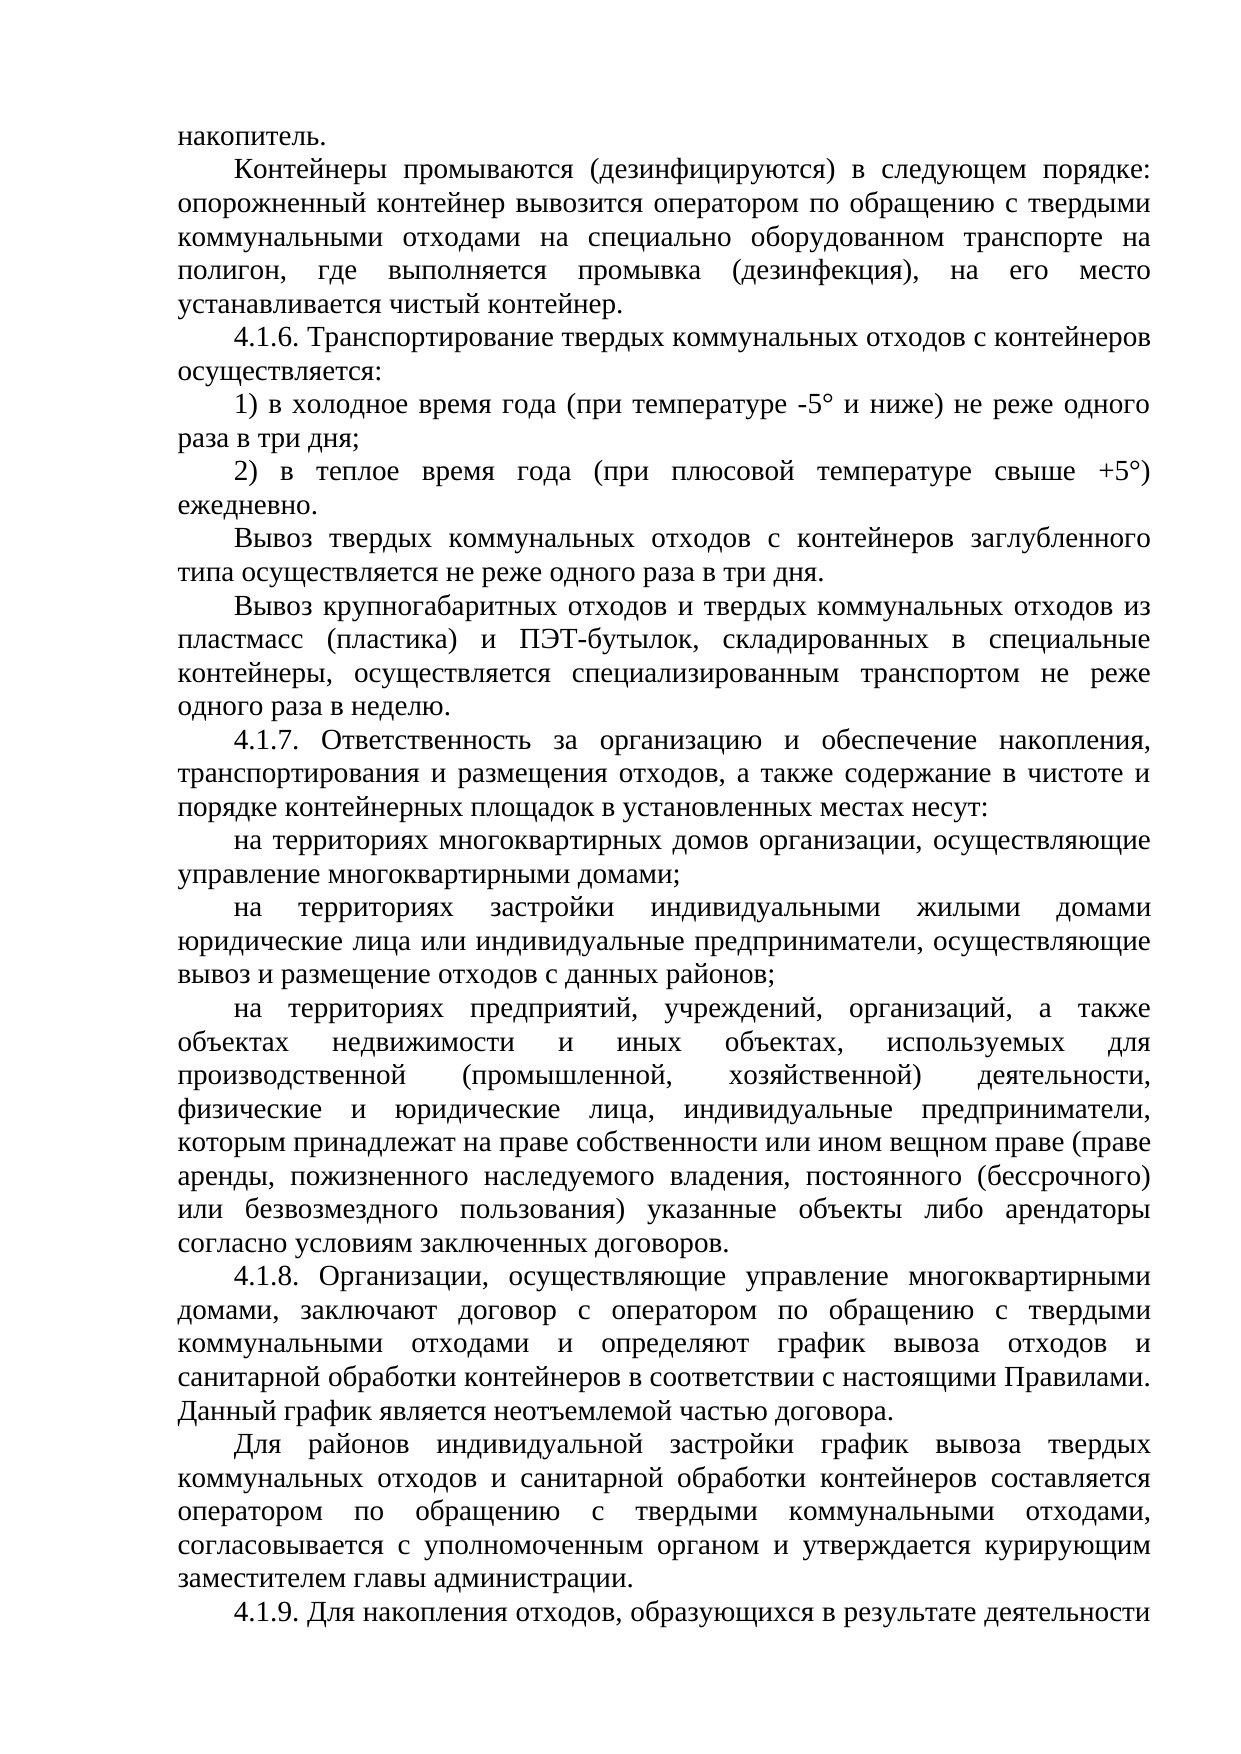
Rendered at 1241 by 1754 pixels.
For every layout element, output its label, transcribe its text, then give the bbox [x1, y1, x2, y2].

text на территориях предприятий, учреждений, организаций, а также объектах недвижимости и иных объектах, используемых для производственной (промышленной, хозяйственной) деятельности, физические и юридические лица, индивидуальные предприниматели, которым принадлежат на праве собственности или ином вещном праве (праве аренды, пожизненного наследуемого владения, постоянного (бессрочного) или безвозмездного пользования) указанные объекты либо арендаторы согласно условиям заключенных договоров. [177, 990, 1152, 1258]
text Контейнеры промываются (дезинфицируются) в следующем порядке: опорожненный контейнер вывозится оператором по обращению с твердыми коммунальными отходами на специально оборудованном транспорте на полигон, где выполняется промывка (дезинфекция), на его место устанавливается чистый контейнер. [177, 152, 1152, 319]
text 4.1.8. Организации, осуществляющие управление многоквартирными домами, заключают договор с оператором по обращению с твердыми коммунальными отходами и определяют график вывоза отходов и санитарной обработки контейнеров в соответствии с настоящими Правилами. Данный график является неотъемлемой частью договора. [177, 1258, 1152, 1426]
text на территориях застройки индивидуальными жилыми домами юридические лица или индивидуальные предприниматели, осуществляющие вывоз и размещение отходов с данных районов; [177, 889, 1152, 990]
text Вывоз крупногабаритных отходов и твердых коммунальных отходов из пластмасс (пластика) и ПЭТ-бутылок, складированных в специальные контейнеры, осуществляется специализированным транспортом не реже одного раза в неделю. [177, 588, 1152, 722]
text 2) в теплое время года (при плюсовой температуре свыше +5°) ежедневно. [177, 453, 1152, 521]
text на территориях многоквартирных домов организации, осуществляющие управление многоквартирными домами; [177, 822, 1152, 889]
text 1) в холодное время года (при температуре -5° и ниже) не реже одного раза в три дня; [177, 386, 1152, 453]
text Вывоз твердых коммунальных отходов с контейнеров заглубленного типа осуществляется не реже одного раза в три дня. [177, 521, 1152, 588]
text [177, 118, 1152, 152]
text 4.1.7. Ответственность за организацию и обеспечение накопления, транспортирования и размещения отходов, а также содержание в чистоте и порядке контейнерных площадок в установленных местах несут: [177, 722, 1152, 822]
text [177, 1594, 1152, 1627]
text Для районов индивидуальной застройки график вывоза твердых коммунальных отходов и санитарной обработки контейнеров составляется оператором по обращению с твердыми коммунальными отходами, согласовывается с уполномоченным органом и утверждается курирующим заместителем главы администрации. [177, 1426, 1152, 1594]
text 4.1.6. Транспортирование твердых коммунальных отходов с контейнеров осуществляется: [177, 319, 1152, 386]
